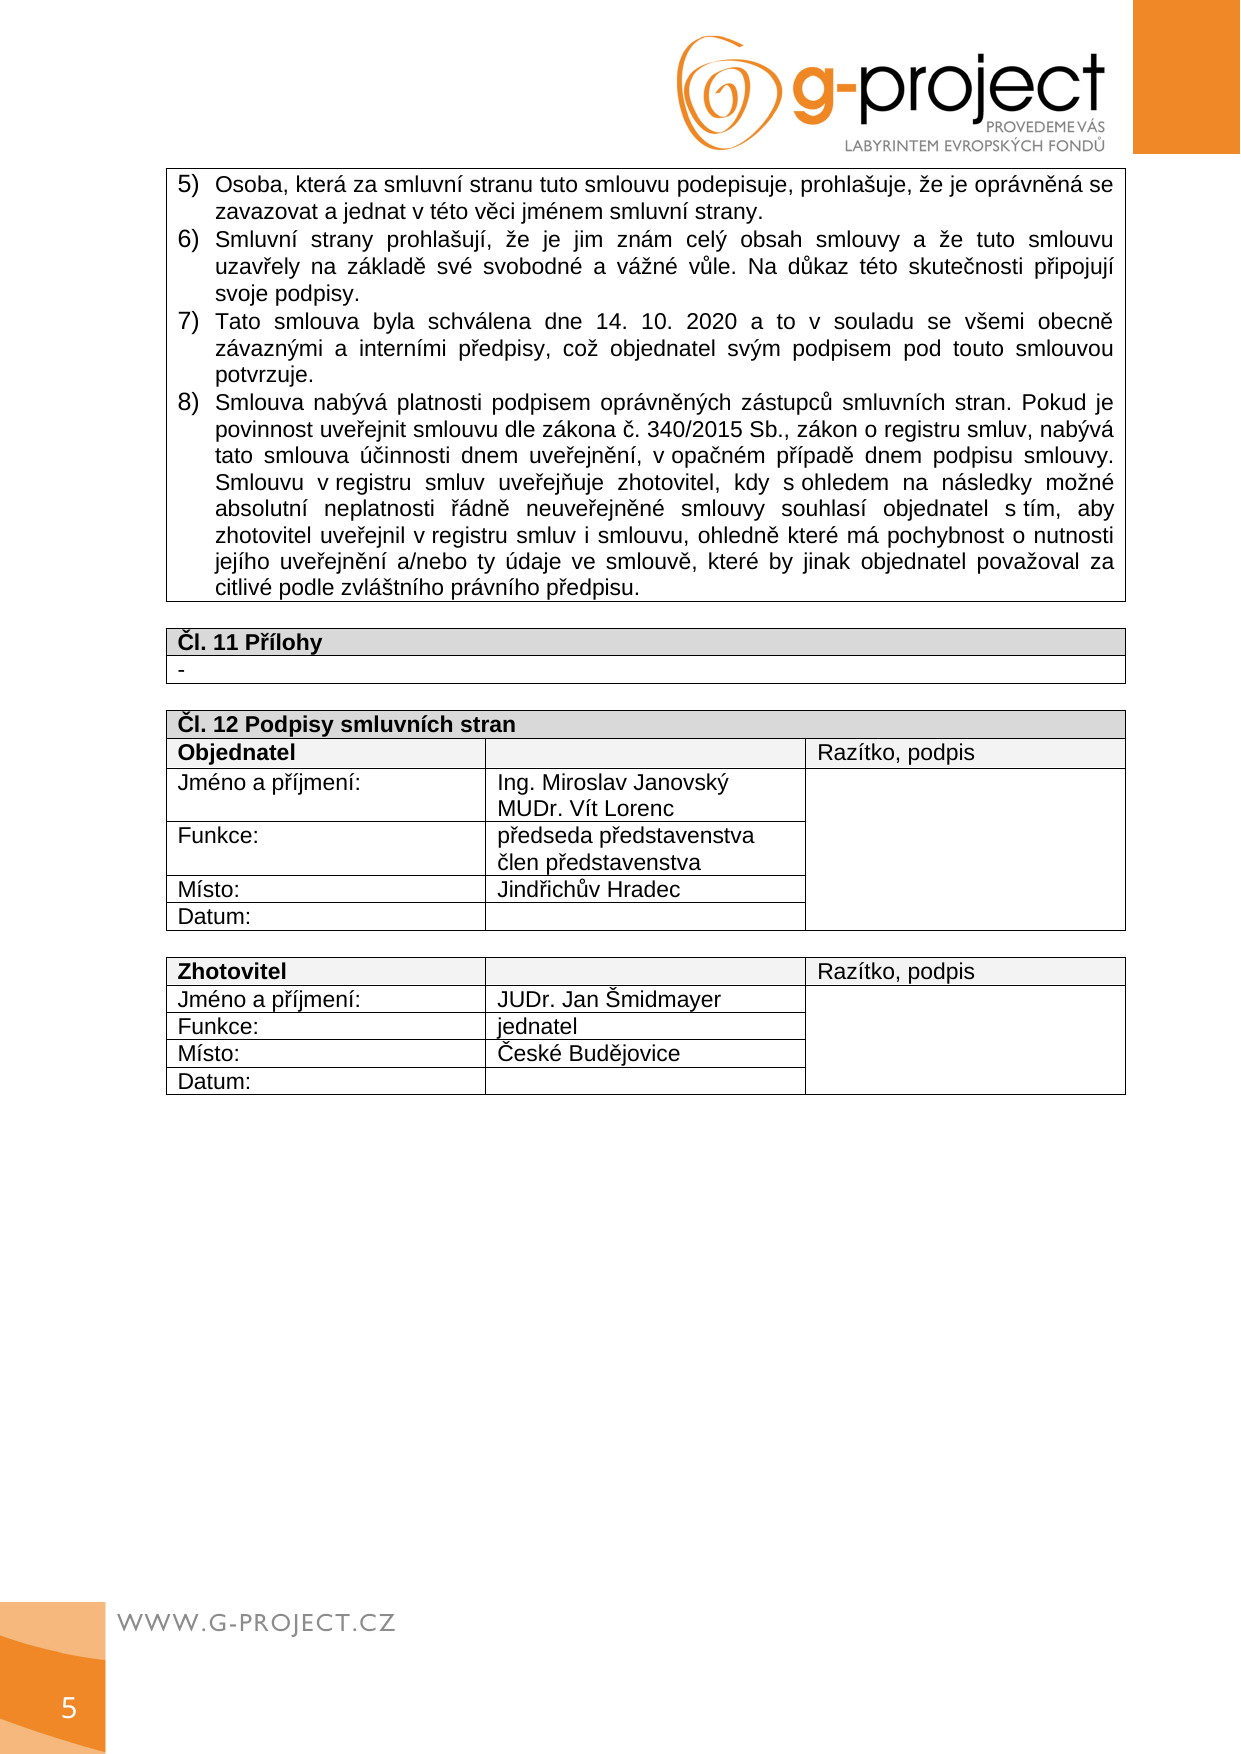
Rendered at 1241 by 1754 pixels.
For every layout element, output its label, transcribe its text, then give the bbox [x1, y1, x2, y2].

table_cell [486, 1068, 805, 1094]
table_cell Jméno a příjmení: [167, 986, 485, 1012]
table_header Čl. 12 Podpisy smluvních stran [167, 711, 1125, 738]
table_cell České Budějovice [486, 1040, 805, 1067]
table_cell Ing. Miroslav Janovský MUDr. Vít Lorenc [486, 769, 805, 821]
table_cell - [167, 656, 1125, 683]
table_cell [486, 739, 805, 767]
table_cell Jméno a příjmení: [167, 769, 485, 821]
table_cell JUDr. Jan Šmidmayer [486, 986, 805, 1012]
table_cell [806, 986, 1125, 1094]
table_cell předseda představenstva člen představenstva [486, 822, 805, 875]
table_cell Funkce: [167, 1013, 485, 1039]
table_cell Funkce: [167, 822, 485, 875]
table_header [486, 958, 805, 984]
table_cell [806, 769, 1125, 930]
table_cell Místo: [167, 1040, 485, 1067]
table_cell Objednatel [167, 739, 485, 767]
table_cell Datum: [167, 1068, 485, 1094]
table_cell jednatel [486, 1013, 805, 1039]
table_header Čl. 11 Přílohy [167, 629, 1125, 655]
table_cell [486, 903, 805, 930]
table_cell Razítko, podpis [806, 739, 1125, 767]
table_cell Datum: [167, 903, 485, 930]
table_header Zhotovitel [167, 958, 485, 984]
picture [0, 1602, 403, 1754]
table_cell Místo: [167, 876, 485, 902]
picture [671, 0, 1240, 154]
table_header Razítko, podpis [806, 958, 1125, 984]
table_cell Jindřichův Hradec [486, 876, 805, 902]
